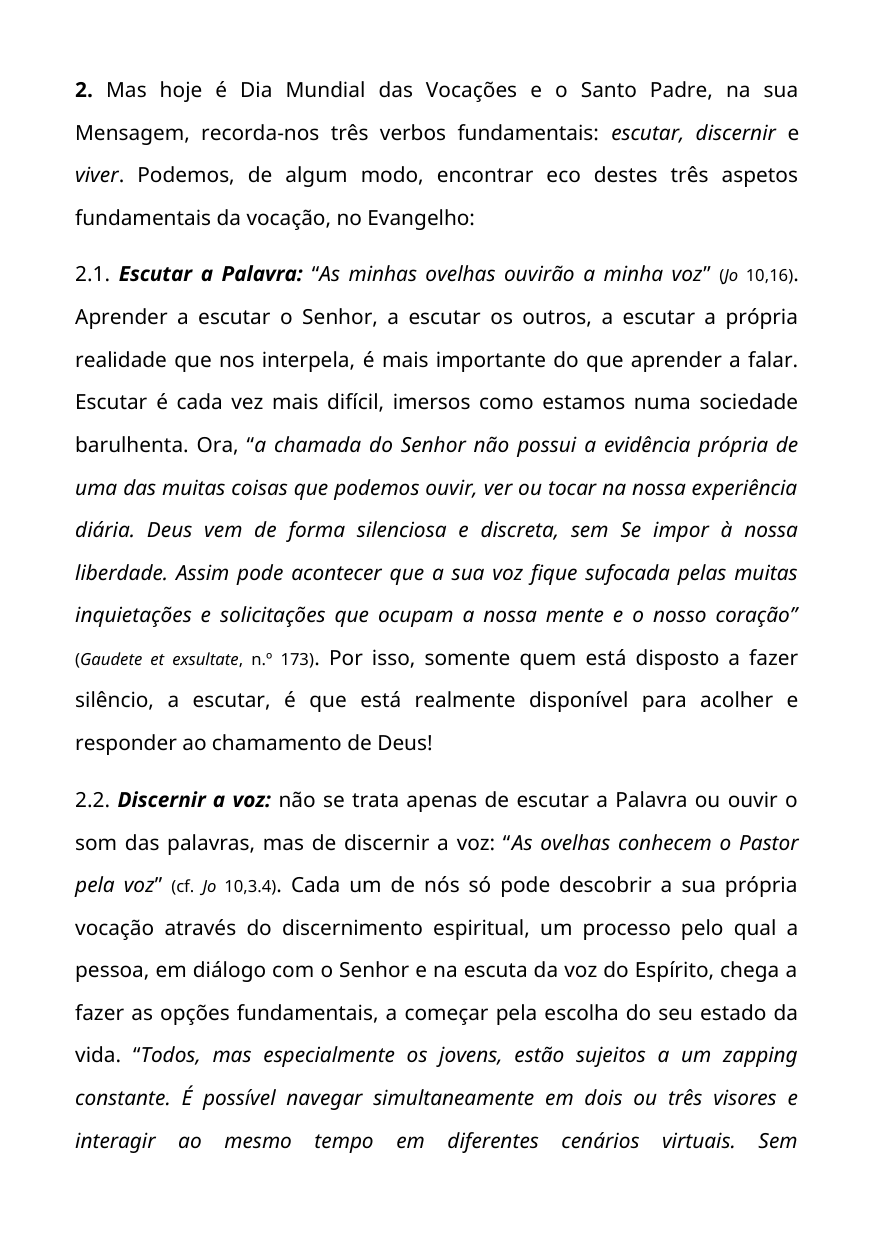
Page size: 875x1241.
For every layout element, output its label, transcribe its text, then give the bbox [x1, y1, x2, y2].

text 2.1. Escutar a Palavra: “As minhas ovelhas ouvirão a minha voz” (Jo 10,16). Aprender a escutar o Senhor, a escutar os outros, a escutar a própria realidade que nos interpela, é mais importante do que aprender a falar. Escutar é cada vez mais difícil, imersos como estamos numa sociedade barulhenta. Ora, “a chamada do Senhor não possui a evidência própria de uma das muitas coisas que podemos ouvir, ver ou tocar na nossa experiência diária. Deus vem de forma silenciosa e discreta, sem Se impor à nossa liberdade. Assim pode acontecer que a sua voz fique sufocada pelas muitas inquietações e solicitações que ocupam a nossa mente e o nosso coração” (Gaudete et exsultate, n.º 173). Por isso, somente quem está disposto a fazer silêncio, a escutar, é que está realmente disponível para acolher e responder ao chamamento de Deus! [75, 259, 799, 757]
text 2. Mas hoje é Dia Mundial das Vocações e o Santo Padre, na sua Mensagem, recorda-nos três verbos fundamentais: escutar, discernir e viver. Podemos, de algum modo, encontrar eco destes três aspetos fundamentais da vocação, no Evangelho: [75, 75, 799, 231]
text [75, 785, 799, 1154]
